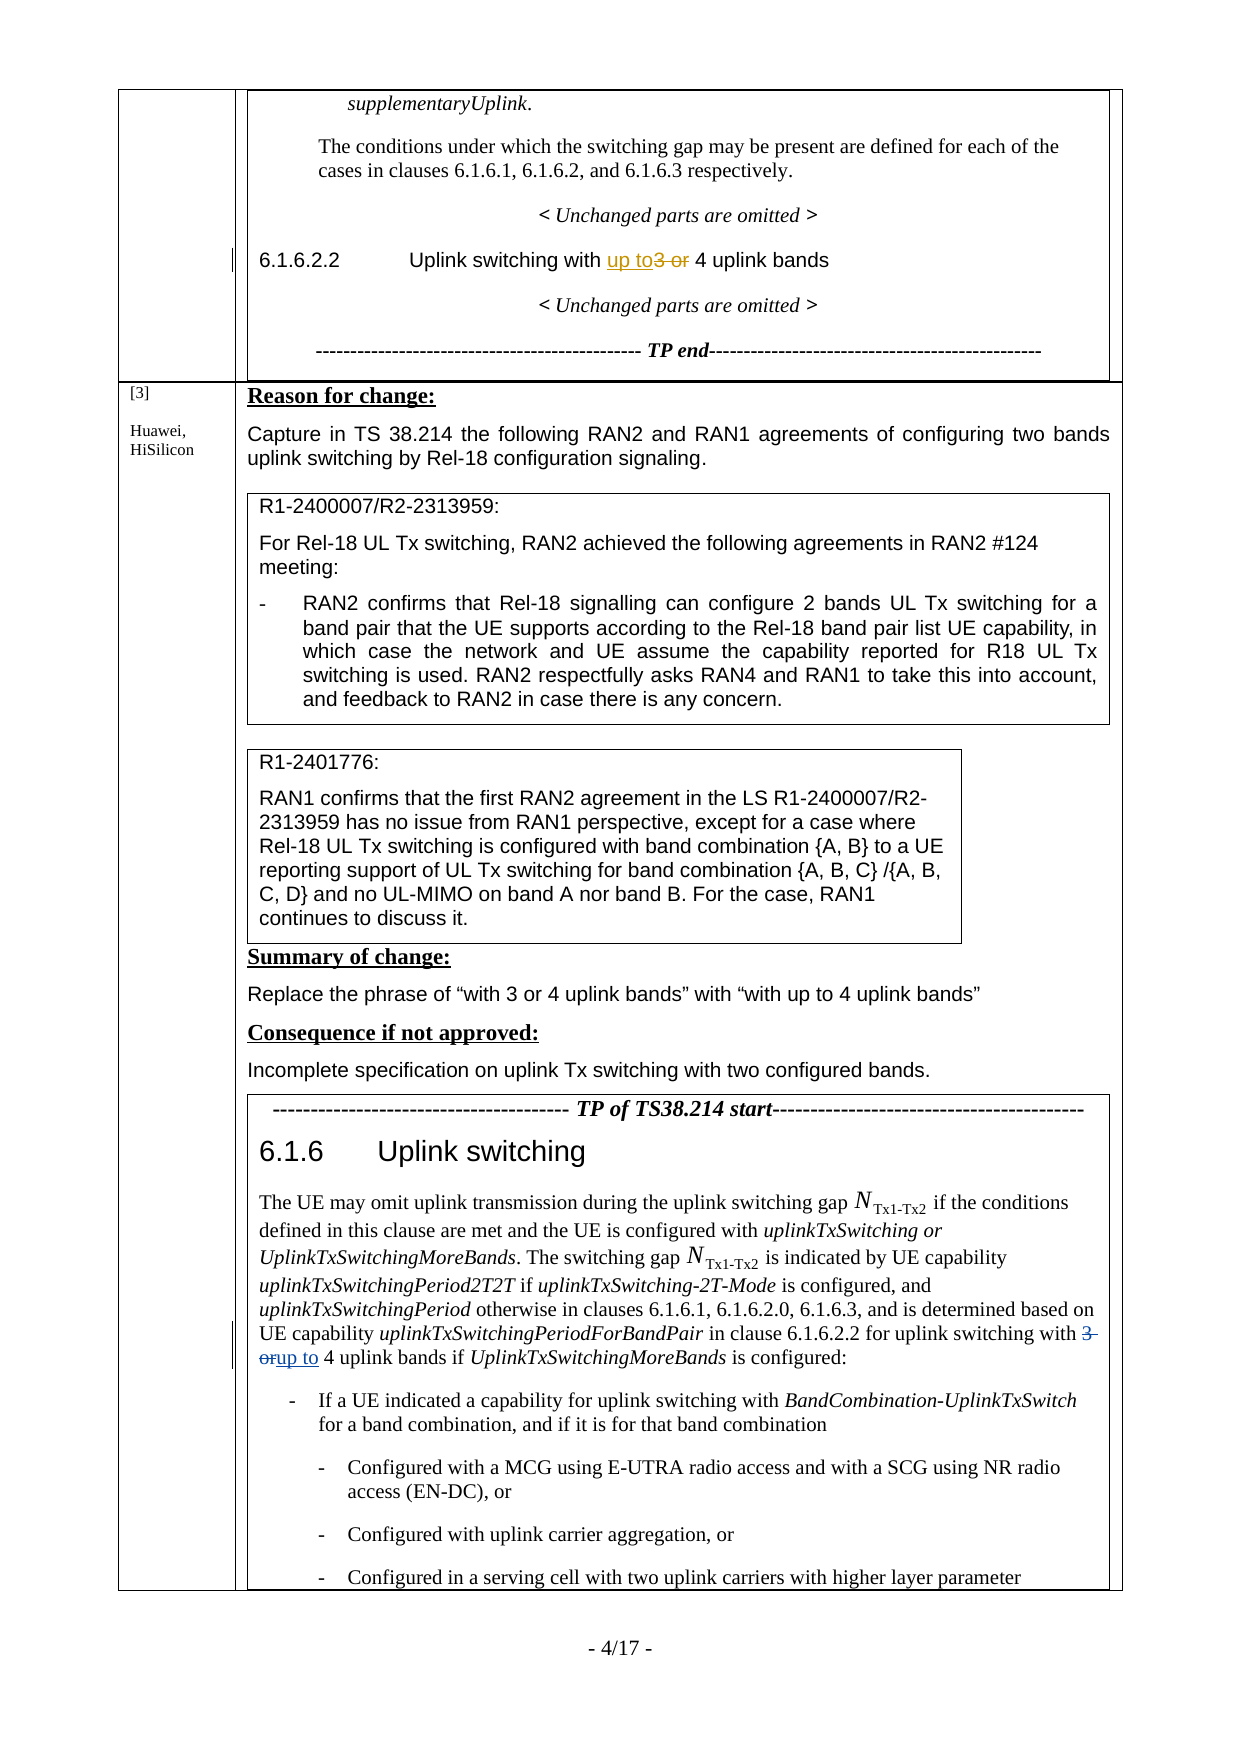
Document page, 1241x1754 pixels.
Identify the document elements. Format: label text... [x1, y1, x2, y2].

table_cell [119, 383, 235, 1590]
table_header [119, 90, 235, 381]
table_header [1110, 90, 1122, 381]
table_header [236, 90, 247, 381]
